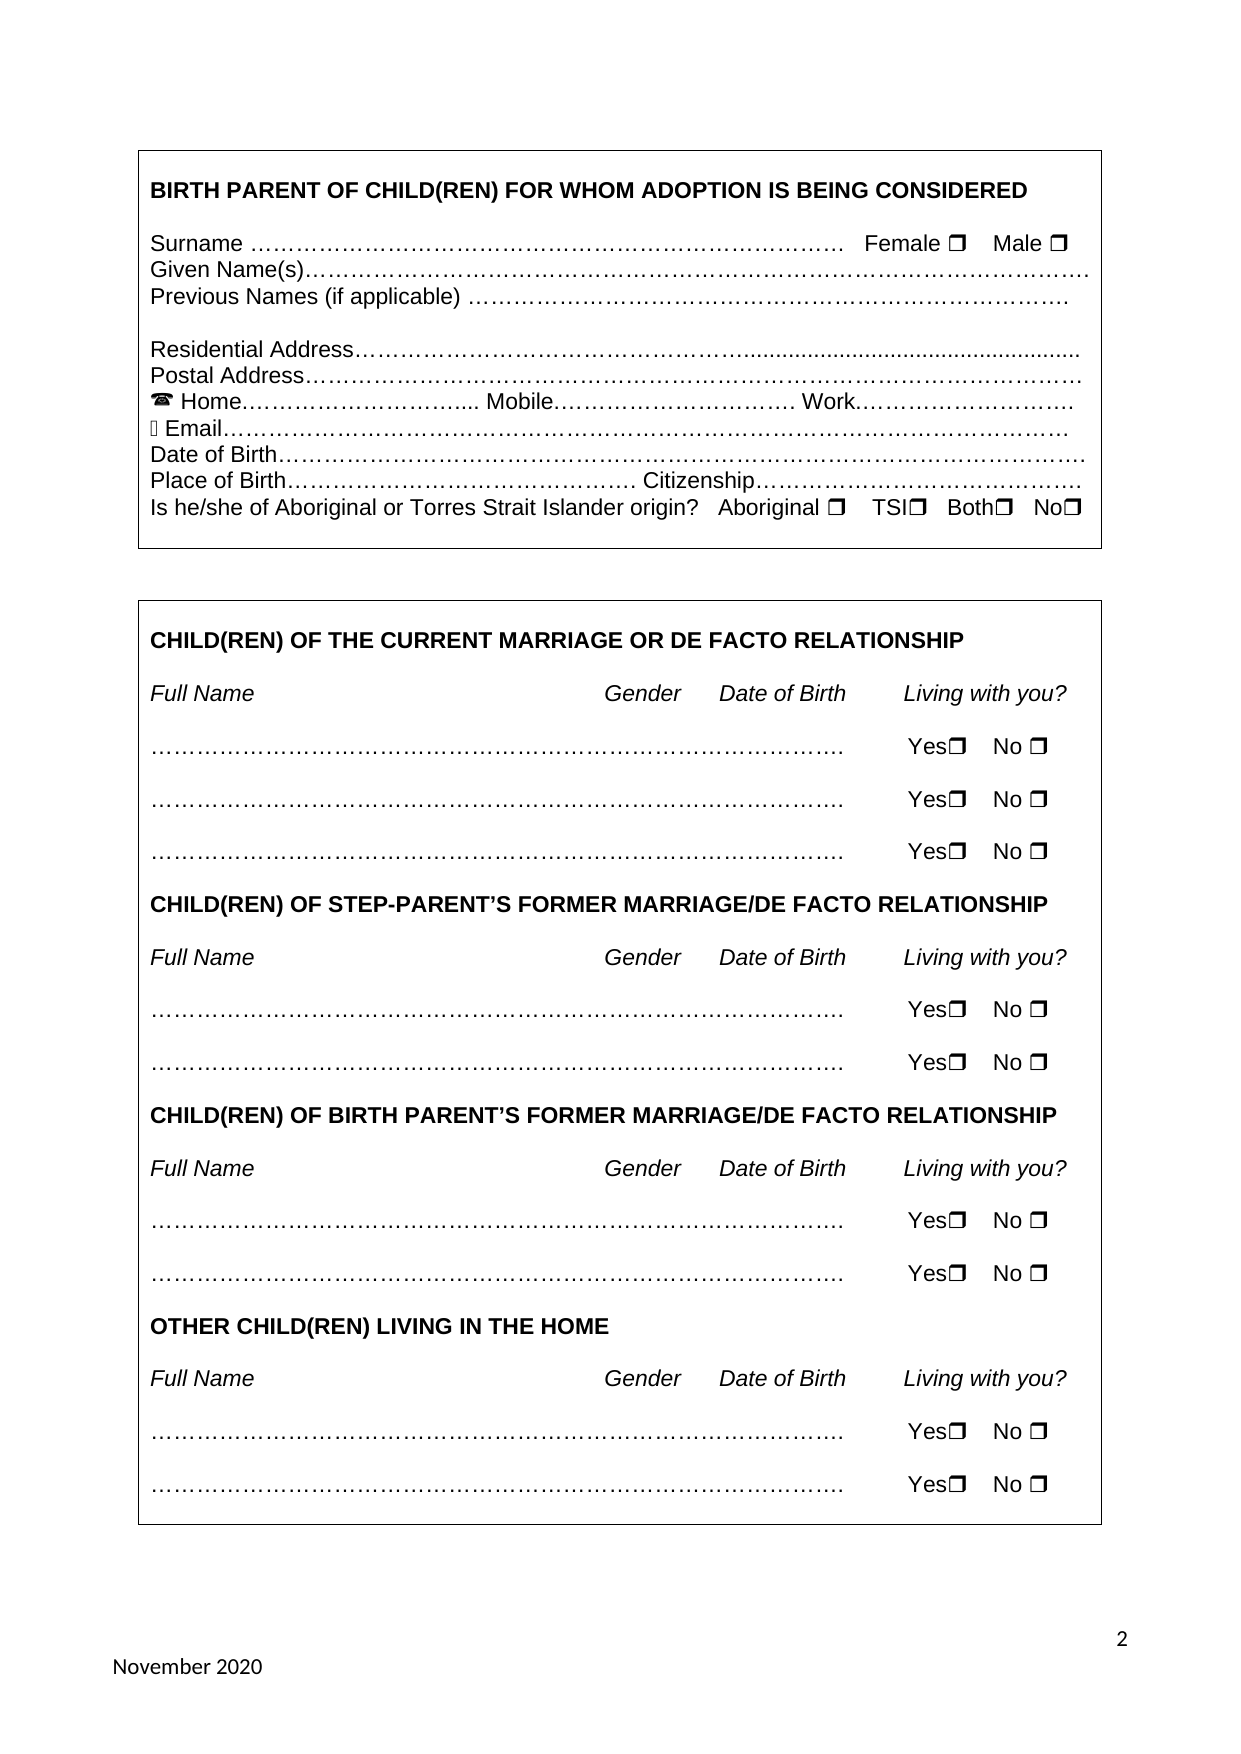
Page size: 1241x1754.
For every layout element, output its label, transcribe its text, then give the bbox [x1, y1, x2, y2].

table_cell BIRTH PARENT OF CHILD(REN) FOR WHOM ADOPTION IS BEING CONSIDERED Surname …………………………………………………………………… Female Male Given Name(s)…………………………………………………………………………………………. Previous Names (if applicable) ……………………………………………………………………. Residential Address……………………………………………..................................................... Postal Address………………………………………………………………………………………… Home.……………………….... Mobile.…………………………. Work.………………………. Email………………………………………………………………………………………………… Date of Birth……………………………………………………………………………………………. Place of Birth………………………………………. Citizenship……………………………………. Is he/she of Aboriginal or Torres Strait Islander origin? Aboriginal TSI Both No [139, 151, 1101, 548]
table_header CHILD(REN) OF THE CURRENT MARRIAGE OR DE FACTO RELATIONSHIP Full Name Gender Date of Birth Living with you? ………………………………………………………………………………. Yes No ………………………………………………………………………………. Yes No ………………………………………………………………………………. Yes No CHILD(REN) OF STEP-PARENT’S FORMER MARRIAGE/DE FACTO RELATIONSHIP Full Name Gender Date of Birth Living with you? ………………………………………………………………………………. Yes No ………………………………………………………………………………. Yes No CHILD(REN) OF BIRTH PARENT’S FORMER MARRIAGE/DE FACTO RELATIONSHIP Full Name Gender Date of Birth Living with you? ………………………………………………………………………………. Yes No ………………………………………………………………………………. Yes No OTHER CHILD(REN) LIVING IN THE HOME Full Name Gender Date of Birth Living with you? ………………………………………………………………………………. Yes No ………………………………………………………………………………. Yes No [139, 601, 1101, 1523]
